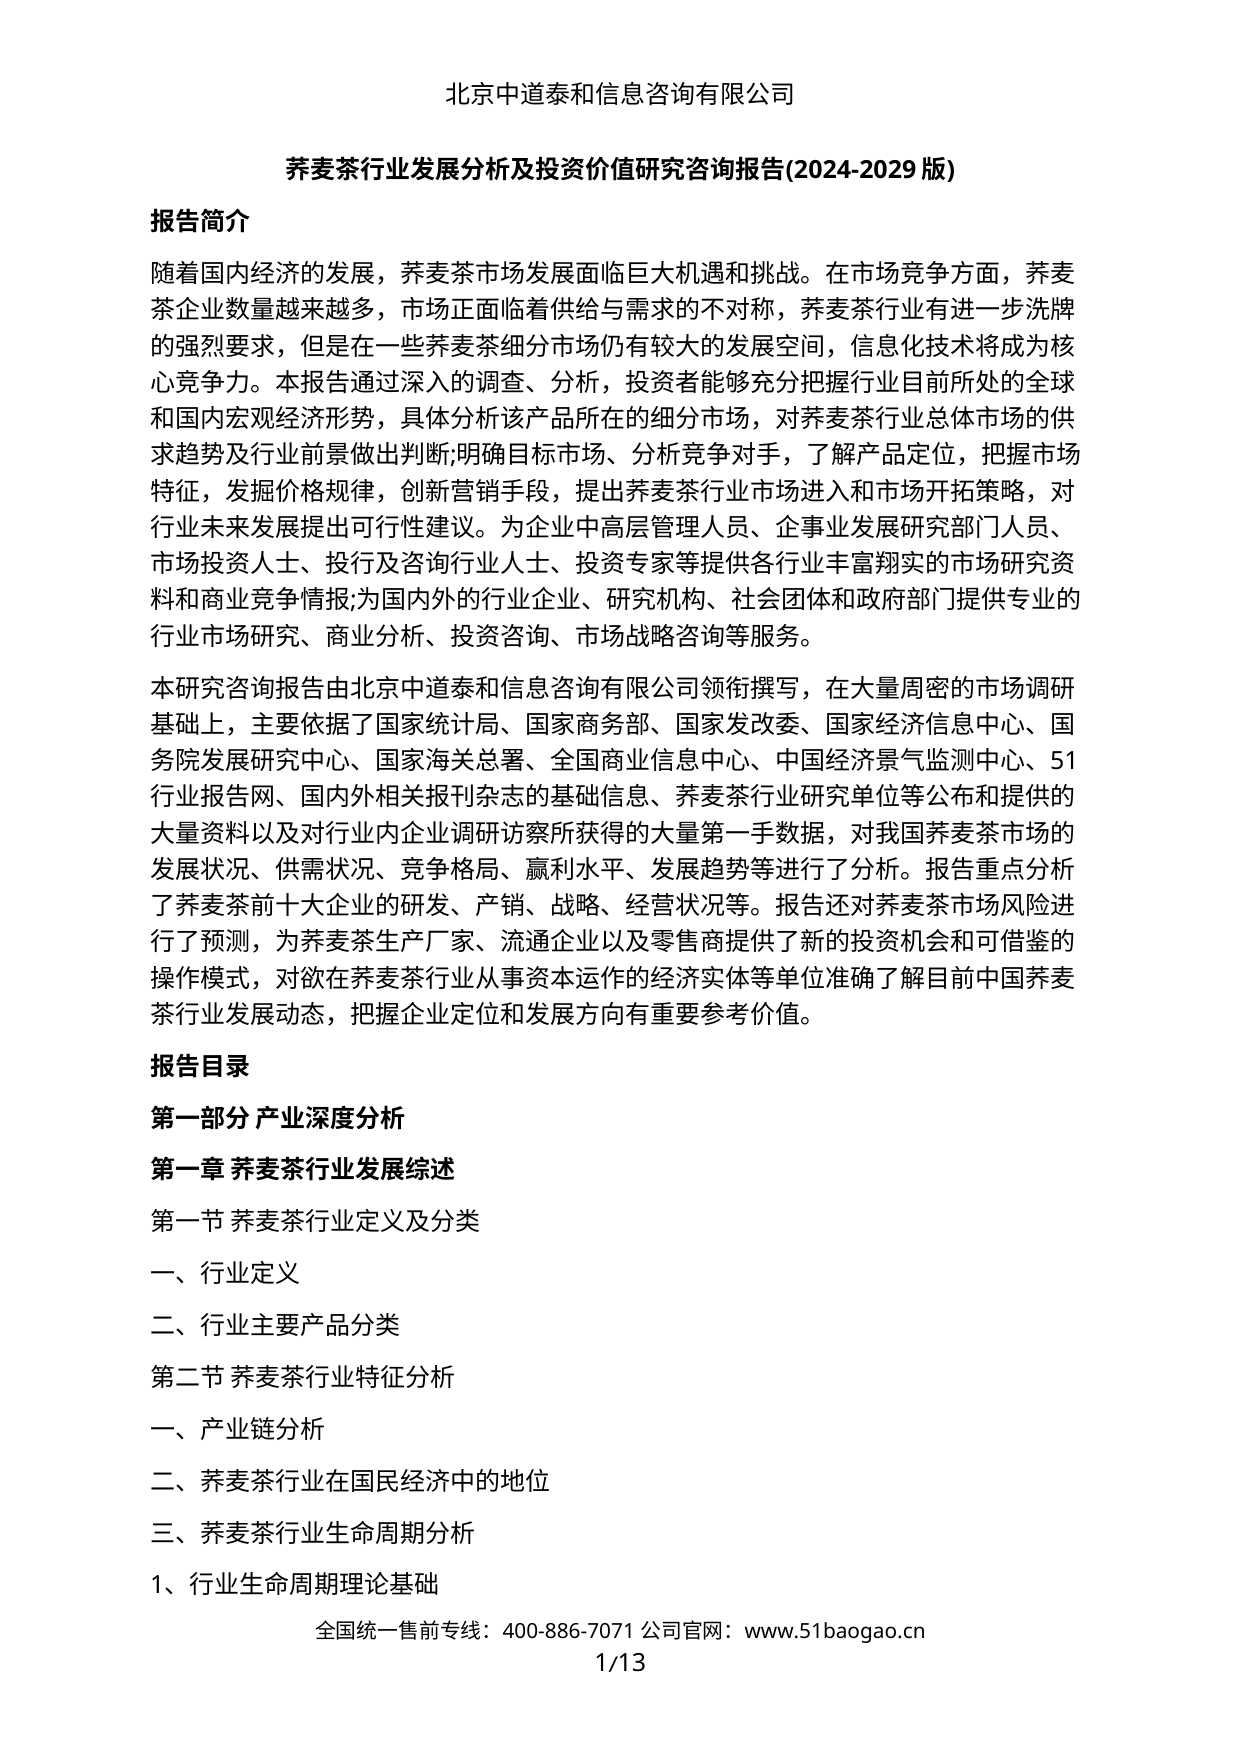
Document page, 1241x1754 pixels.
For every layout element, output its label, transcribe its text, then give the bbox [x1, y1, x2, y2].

text 报告目录 [150, 1046, 1090, 1082]
text 二、荞麦茶行业在国民经济中的地位 [150, 1461, 1090, 1497]
text 一、产业链分析 [150, 1409, 1090, 1446]
text 第一节 荞麦茶行业定义及分类 [150, 1202, 1090, 1238]
text 第一章 荞麦茶行业发展综述 [150, 1150, 1090, 1186]
text 本研究咨询报告由北京中道泰和信息咨询有限公司领衔撰写，在大量周密的市场调研基础上，主要依据了国家统计局、国家商务部、国家发改委、国家经济信息中心、国务院发展研究中心、国家海关总署、全国商业信息中心、中国经济景气监测中心、51行业报告网、国内外相关报刊杂志的基础信息、荞麦茶行业研究单位等公布和提供的大量资料以及对行业内企业调研访察所获得的大量第一手数据，对我国荞麦茶市场的发展状况、供需状况、竞争格局、赢利水平、发展趋势等进行了分析。报告重点分析了荞麦茶前十大企业的研发、产销、战略、经营状况等。报告还对荞麦茶市场风险进行了预测，为荞麦茶生产厂家、流通企业以及零售商提供了新的投资机会和可借鉴的操作模式，对欲在荞麦茶行业从事资本运作的经济实体等单位准确了解目前中国荞麦茶行业发展动态，把握企业定位和发展方向有重要参考价值。 [150, 668, 1090, 1031]
text 1、行业生命周期理论基础 [150, 1565, 1090, 1601]
text 三、荞麦茶行业生命周期分析 [150, 1513, 1090, 1549]
text 第二节 荞麦茶行业特征分析 [150, 1357, 1090, 1394]
text 荞麦茶行业发展分析及投资价值研究咨询报告(2024-2029版) [150, 150, 1090, 186]
text 二、行业主要产品分类 [150, 1306, 1090, 1342]
text 报告简介 [150, 202, 1090, 238]
text 一、行业定义 [150, 1254, 1090, 1290]
text 随着国内经济的发展，荞麦茶市场发展面临巨大机遇和挑战。在市场竞争方面，荞麦茶企业数量越来越多，市场正面临着供给与需求的不对称，荞麦茶行业有进一步洗牌的强烈要求，但是在一些荞麦茶细分市场仍有较大的发展空间，信息化技术将成为核心竞争力。本报告通过深入的调查、分析，投资者能够充分把握行业目前所处的全球和国内宏观经济形势，具体分析该产品所在的细分市场，对荞麦茶行业总体市场的供求趋势及行业前景做出判断;明确目标市场、分析竞争对手，了解产品定位，把握市场特征，发掘价格规律，创新营销手段，提出荞麦茶行业市场进入和市场开拓策略，对行业未来发展提出可行性建议。为企业中高层管理人员、企事业发展研究部门人员、市场投资人士、投行及咨询行业人士、投资专家等提供各行业丰富翔实的市场研究资料和商业竞争情报;为国内外的行业企业、研究机构、社会团体和政府部门提供专业的行业市场研究、商业分析、投资咨询、市场战略咨询等服务。 [150, 254, 1090, 652]
text 第一部分 产业深度分析 [150, 1098, 1090, 1134]
